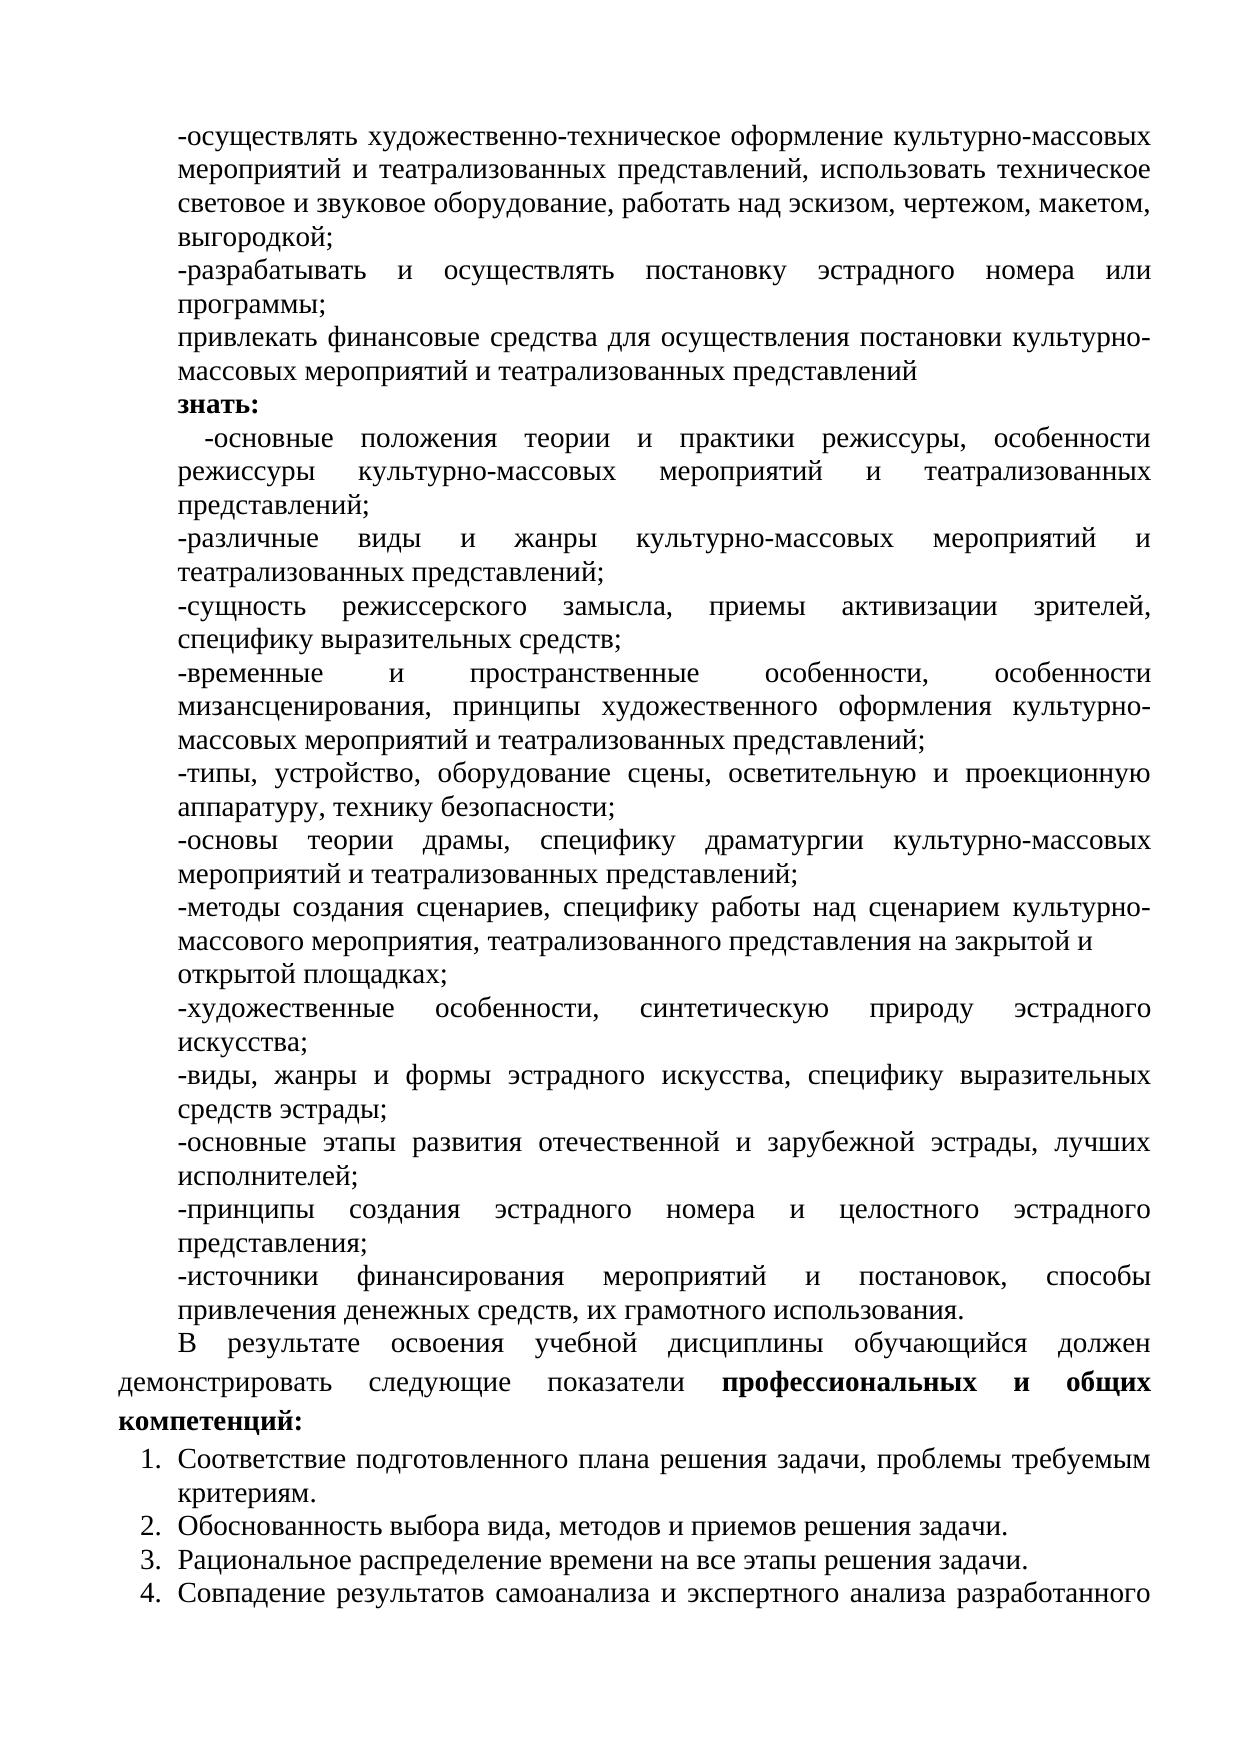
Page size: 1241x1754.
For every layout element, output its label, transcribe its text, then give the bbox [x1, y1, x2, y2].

text -временные и пространственные особенности, особенности мизансценирования, принципы художественного оформления культурно-массовых мероприятий и театрализованных представлений; [177, 655, 1152, 755]
text -основные этапы развития отечественной и зарубежной эстрады, лучших исполнителей; [177, 1124, 1152, 1191]
text -основы теории драмы, специфику драматургии культурно-массовых мероприятий и театрализованных представлений; [177, 822, 1152, 889]
text -разрабатывать и осуществлять постановку эстрадного номера или программы; [177, 252, 1152, 319]
text -художественные особенности, синтетическую природу эстрадного искусства; [177, 990, 1152, 1057]
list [140, 1575, 1152, 1609]
text -методы создания сценариев, специфику работы над сценарием культурно-массового мероприятия, театрализованного представления на закрытой и [177, 889, 1152, 957]
text -основные положения теории и практики режиссуры, особенности режиссуры культурно-массовых мероприятий и театрализованных представлений; [177, 420, 1152, 521]
list Соответствие подготовленного плана решения задачи, проблемы требуемым критериям. [140, 1441, 1152, 1508]
text открытой площадках; [177, 957, 1152, 990]
text -различные виды и жанры культурно-массовых мероприятий и театрализованных представлений; [177, 521, 1152, 588]
text В результате освоения учебной дисциплины обучающийся должен демонстрировать следующие показатели профессиональных и общих компетенций: [118, 1326, 1152, 1436]
text -источники финансирования мероприятий и постановок, способы привлечения денежных средств, их грамотного использования. [177, 1258, 1152, 1326]
text -осуществлять художественно-техническое оформление культурно-массовых мероприятий и театрализованных представлений, использовать техническое световое и звуковое оборудование, работать над эскизом, чертежом, макетом, выгородкой; [177, 118, 1152, 252]
text -виды, жанры и формы эстрадного искусства, специфику выразительных средств эстрады; [177, 1057, 1152, 1124]
text знать: [177, 386, 1152, 420]
text привлекать финансовые средства для осуществления постановки культурно-массовых мероприятий и театрализованных представлений [177, 319, 1152, 386]
list Рациональное распределение времени на все этапы решения задачи. [140, 1542, 1152, 1575]
text -сущность режиссерского замысла, приемы активизации зрителей, специфику выразительных средств; [177, 588, 1152, 655]
text -типы, устройство, оборудование сцены, осветительную и проекционную аппаратуру, технику безопасности; [177, 755, 1152, 822]
text -принципы создания эстрадного номера и целостного эстрадного представления; [177, 1191, 1152, 1258]
list Обоснованность выбора вида, методов и приемов решения задачи. [140, 1508, 1152, 1542]
